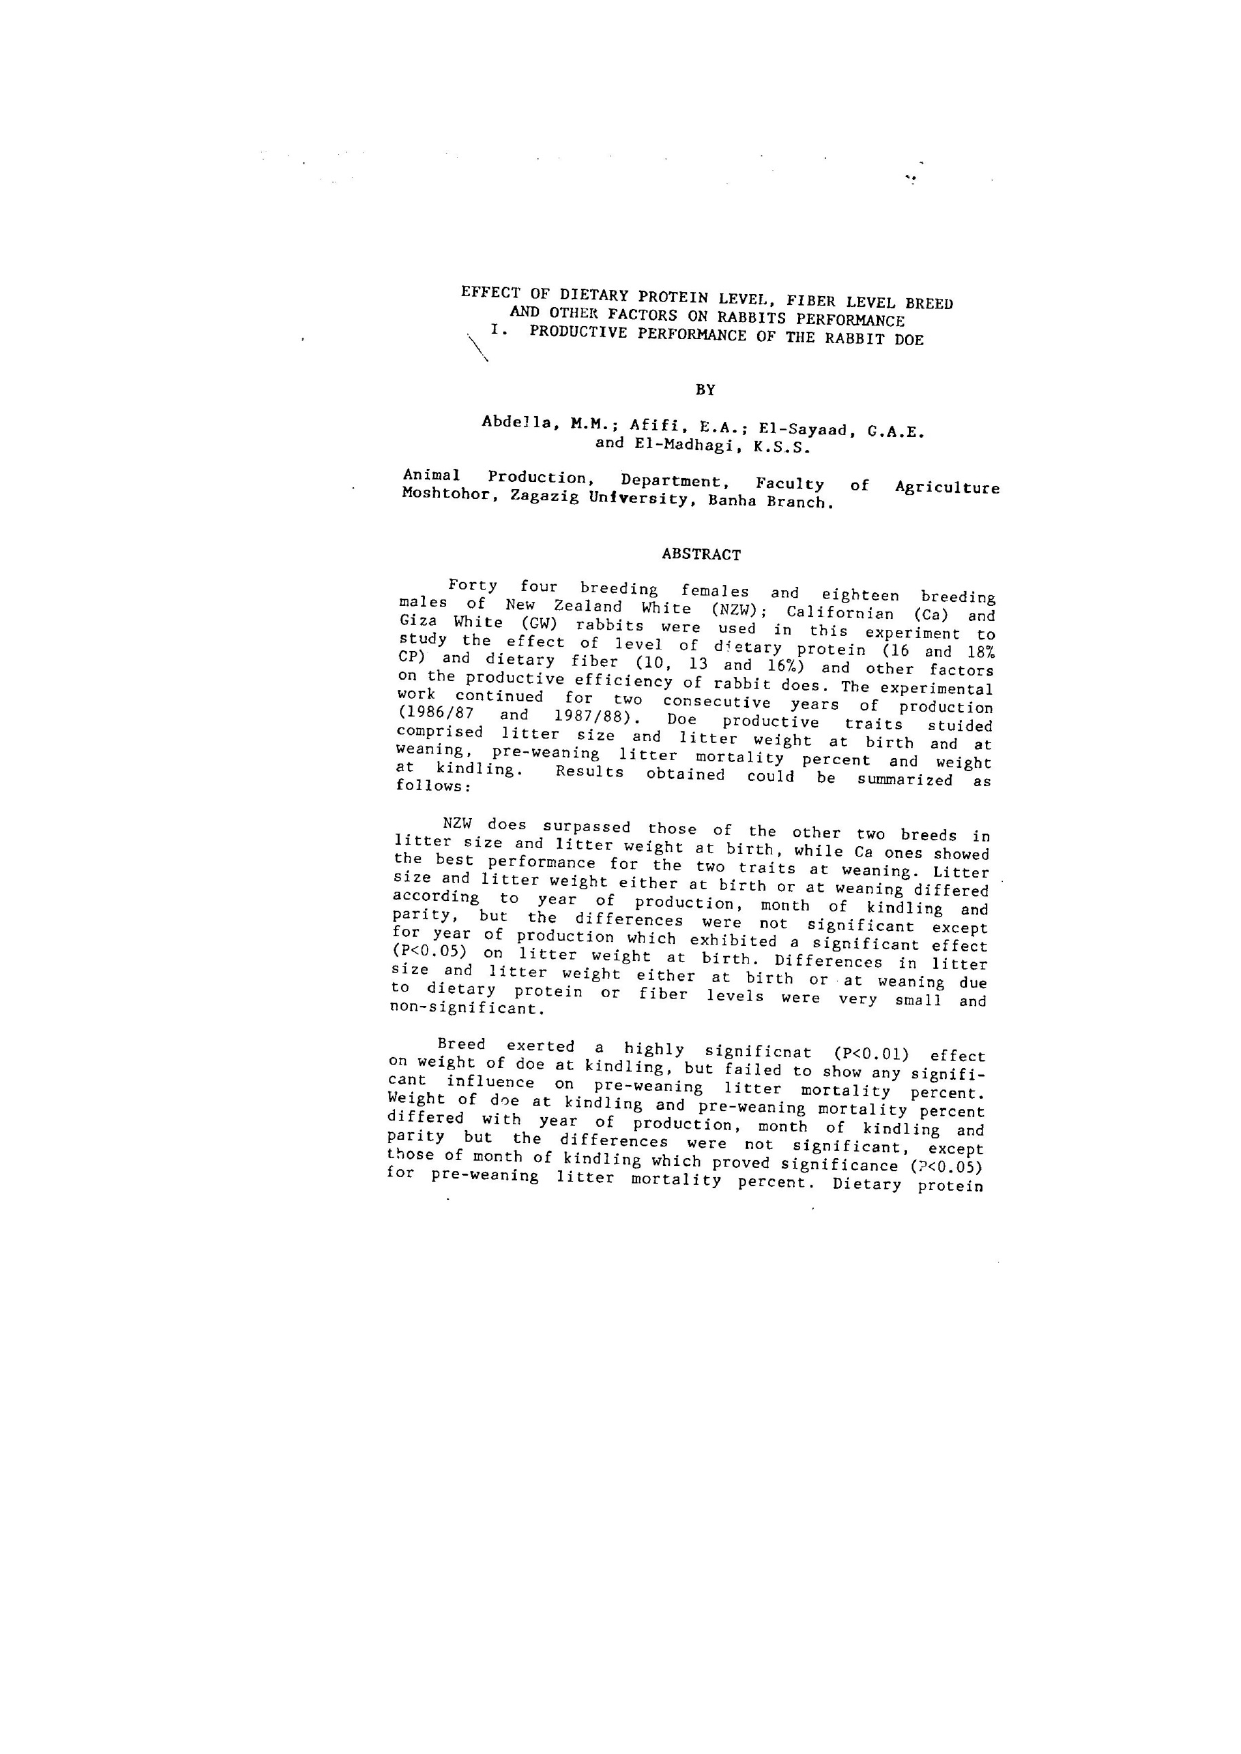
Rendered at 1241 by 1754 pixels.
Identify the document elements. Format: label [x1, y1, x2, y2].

picture [254, 150, 1053, 1280]
